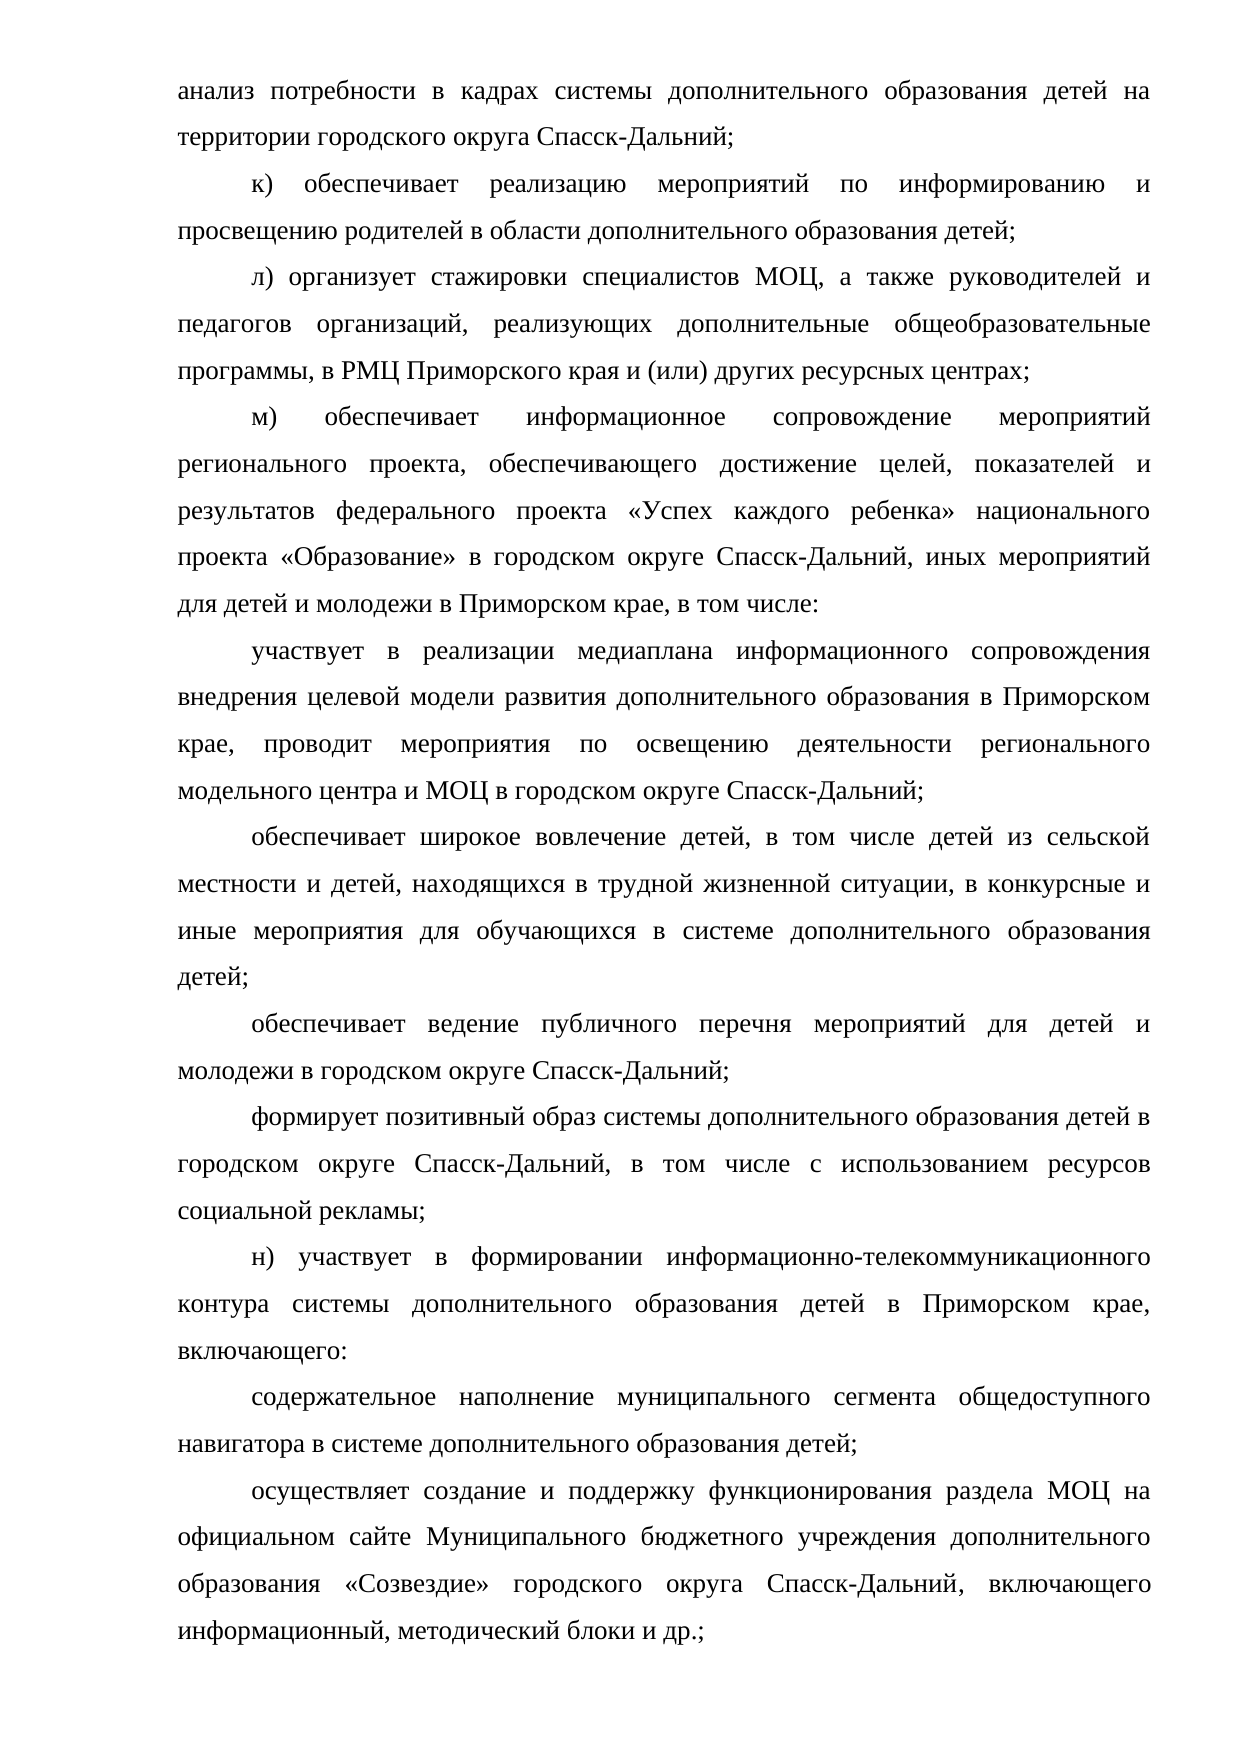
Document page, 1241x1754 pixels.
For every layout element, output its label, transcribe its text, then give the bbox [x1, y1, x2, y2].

text содержательное наполнение муниципального сегмента общедоступного навигатора в системе дополнительного образования детей; [177, 1381, 1152, 1458]
text м) обеспечивает информационное сопровождение мероприятий регионального проекта, обеспечивающего достижение целей, показателей и результатов федерального проекта «Успех каждого ребенка» национального проекта «Образование» в городском округе Спасск-Дальний, иных мероприятий для детей и молодежи в Приморском крае, в том числе: [177, 401, 1152, 618]
text обеспечивает широкое вовлечение детей, в том числе детей из сельской местности и детей, находящихся в трудной жизненной ситуации, в конкурсные и иные мероприятия для обучающихся в системе дополнительного образования детей; [177, 821, 1152, 992]
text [177, 74, 1152, 152]
text формирует позитивный образ системы дополнительного образования детей в городском округе Спасск-Дальний, в том числе с использованием ресурсов социальной рекламы; [177, 1101, 1152, 1225]
text осуществляет создание и поддержку функционирования раздела МОЦ на официальном сайте Муниципального бюджетного учреждения дополнительного образования «Созвездие» городского округа Спасск-Дальний, включающего информационный, методический блоки и др.; [177, 1474, 1152, 1645]
text л) организует стажировки специалистов МОЦ, а также руководителей и педагогов организаций, реализующих дополнительные общеобразовательные программы, в РМЦ Приморского края и (или) других ресурсных центрах; [177, 261, 1152, 385]
text участвует в реализации медиаплана информационного сопровождения внедрения целевой модели развития дополнительного образования в Приморском крае, проводит мероприятия по освещению деятельности регионального модельного центра и МОЦ в городском округе Спасск-Дальний; [177, 634, 1152, 805]
text обеспечивает ведение публичного перечня мероприятий для детей и молодежи в городском округе Спасск-Дальний; [177, 1007, 1152, 1085]
text н) участвует в формировании информационно-телекоммуникационного контура системы дополнительного образования детей в Приморском крае, включающего: [177, 1241, 1152, 1365]
text к) обеспечивает реализацию мероприятий по информированию и просвещению родителей в области дополнительного образования детей; [177, 167, 1152, 245]
